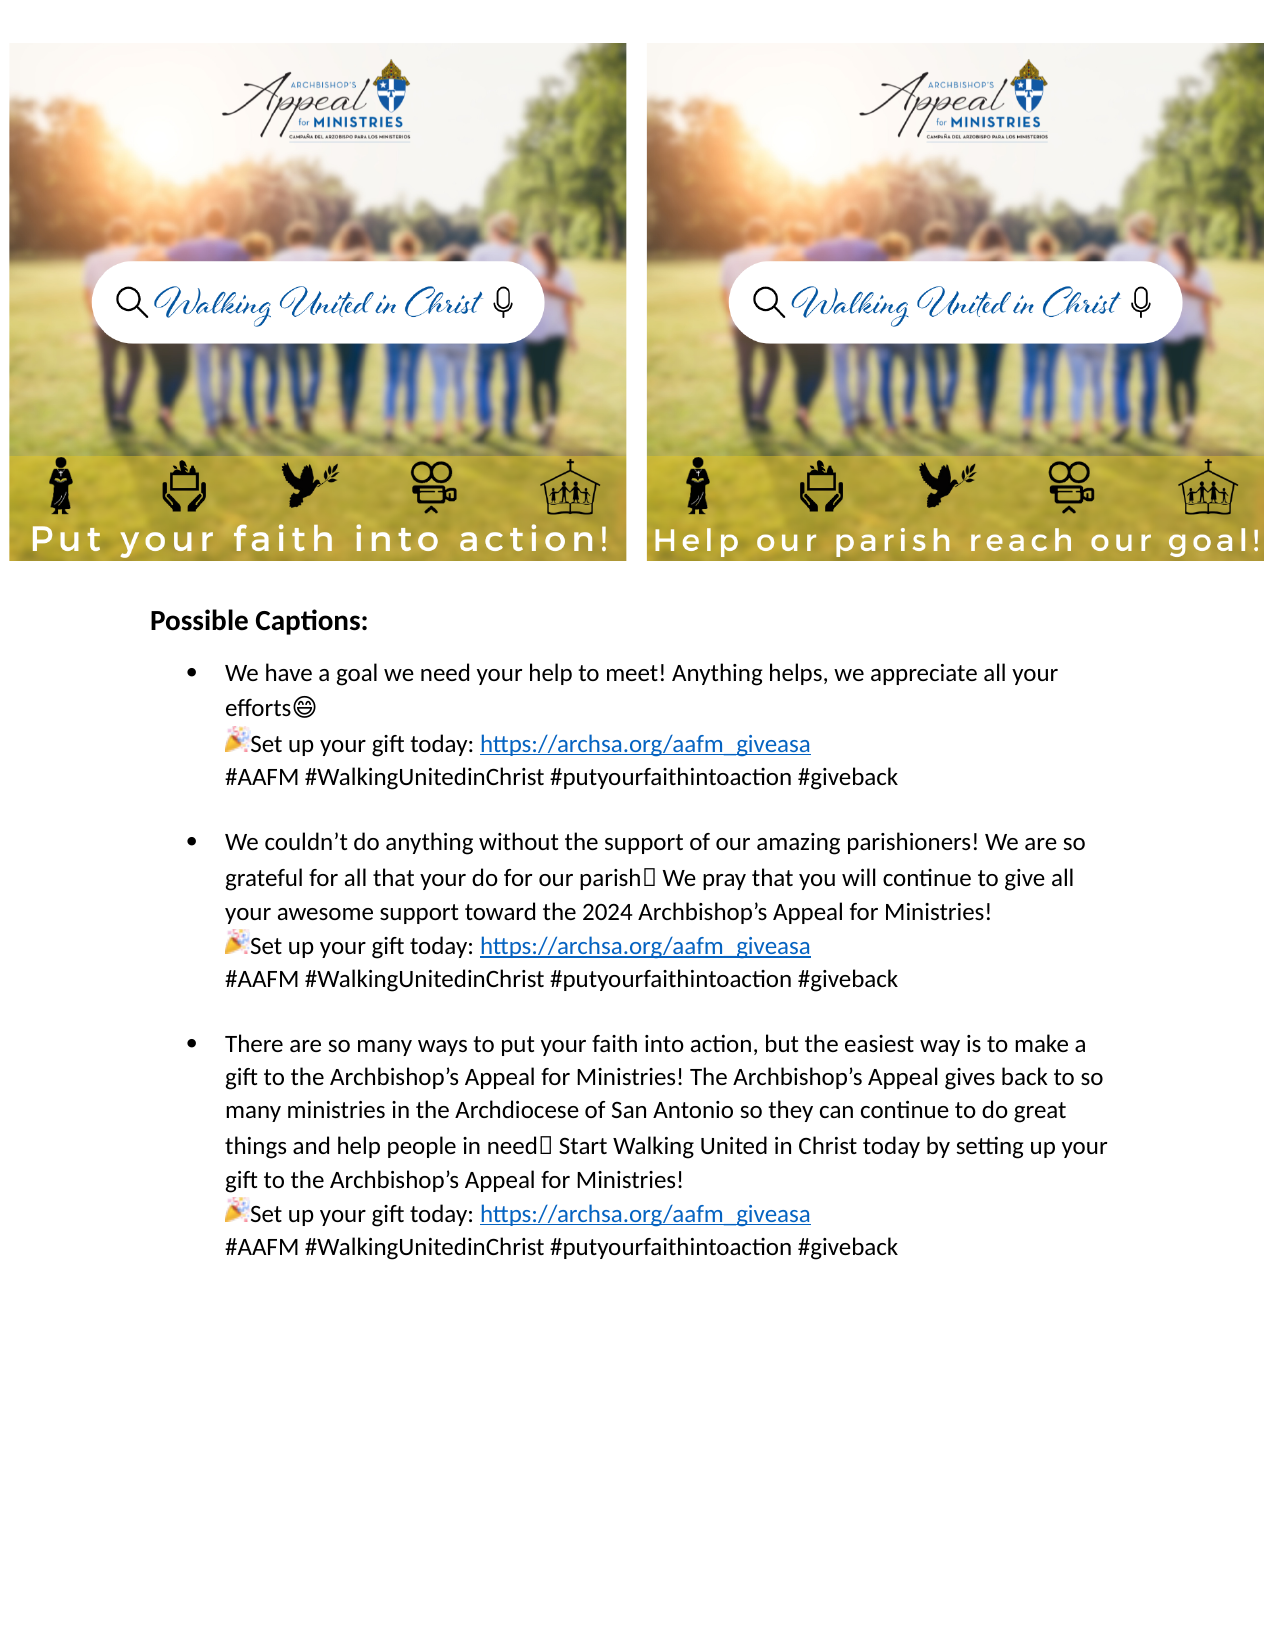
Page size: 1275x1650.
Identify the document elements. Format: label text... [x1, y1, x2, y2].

list Set up your gift today: https://archsa.org/aafm_giveasa [225, 727, 1125, 758]
list Set up your gift today: https://archsa.org/aafm_giveasa [225, 929, 1125, 960]
picture [225, 929, 251, 954]
picture [9, 43, 627, 561]
list Set up your gift today: https://archsa.org/aafm_giveasa [225, 1197, 1125, 1228]
text Possible Captions: [150, 602, 1125, 637]
list We couldn’t do anything without the support of our amazing parishioners! We are so grateful for all that your do for our parish💙 We pray that you will continue to give all your awesome support toward the 2024 Archbishop’s Appeal for Ministries! [187, 826, 1125, 927]
picture [225, 1197, 251, 1222]
picture [225, 726, 251, 752]
picture [646, 43, 1264, 561]
list #AAFM #WalkingUnitedinChrist #putyourfaithintoaction #giveback [225, 1231, 1125, 1261]
list #AAFM #WalkingUnitedinChrist #putyourfaithintoaction #giveback [225, 963, 1125, 993]
list We have a goal we need your help to meet! Anything helps, we appreciate all your efforts😄 [187, 657, 1125, 724]
list There are so many ways to put your faith into action, but the easiest way is to make a gift to the Archbishop’s Appeal for Ministries! The Archbishop’s Appeal gives back to so many ministries in the Archdiocese of San Antonio so they can continue to do great things and help people in need🤝 Start Walking United in Christ today by setting up your gift to the Archbishop’s Appeal for Ministries! [187, 1028, 1125, 1194]
list #AAFM #WalkingUnitedinChrist #putyourfaithintoaction #giveback [225, 761, 1125, 791]
